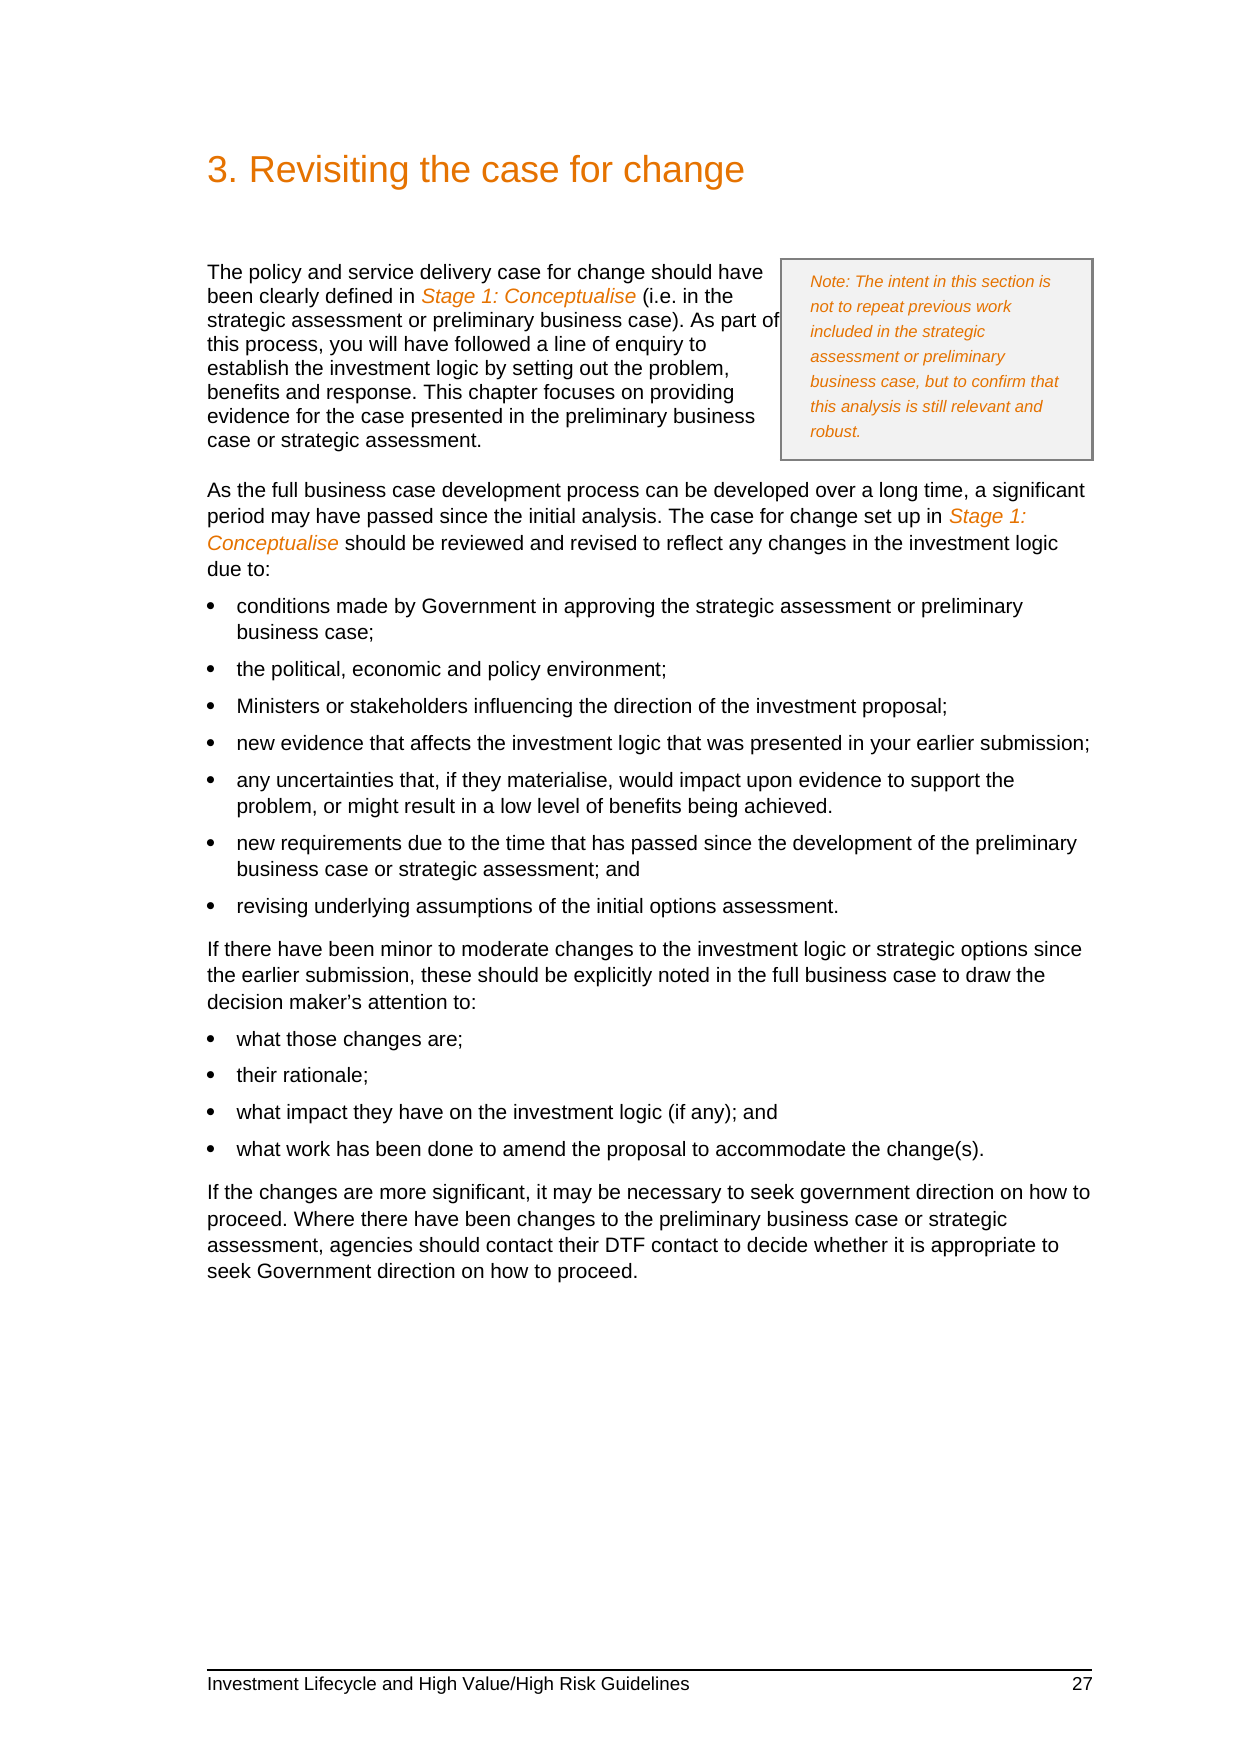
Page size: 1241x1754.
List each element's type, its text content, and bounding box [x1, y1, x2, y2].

list revising underlying assumptions of the initial options assessment. [207, 894, 1092, 918]
list Ministers or stakeholders influencing the direction of the investment proposal; [207, 694, 1092, 718]
list what impact they have on the investment logic (if any); and [207, 1100, 1092, 1124]
text If the changes are more significant, it may be necessary to seek government direction on how to proceed. Where there have been changes to the preliminary business case or strategic assessment, agencies should contact their DTF contact to decide whether it is appropriate to seek Government direction on how to proceed. [207, 1180, 1092, 1283]
subtitle Revisiting the case for change [207, 148, 1092, 191]
list new evidence that affects the investment logic that was presented in your earlier submission; [207, 731, 1092, 754]
list what those changes are; [207, 1026, 1092, 1051]
text As the full business case development process can be developed over a long time, a significant period may have passed since the initial analysis. The case for change set up in Stage 1: Conceptualise should be reviewed and revised to reflect any changes in the investment logic due to: [207, 478, 1092, 581]
list new requirements due to the time that has passed since the development of the preliminary business case or strategic assessment; and [207, 831, 1092, 881]
table_header Note: The intent in this section is not to repeat previous work included in the strategic assessment or preliminary business case, but to confirm that this analysis is still relevant and robust. [782, 260, 1091, 459]
table_header The policy and service delivery case for change should have been clearly defined in Stage 1: Conceptualise (i.e. in the strategic assessment or preliminary business case). As part of this process, you will have followed a line of enquiry to establish the investment logic by setting out the problem, benefits and response. This chapter focuses on providing evidence for the case presented in the preliminary business case or strategic assessment. [207, 258, 780, 459]
text If there have been minor to moderate changes to the investment logic or strategic options since the earlier submission, these should be explicitly noted in the full business case to draw the decision maker’s attention to: [207, 937, 1092, 1014]
list conditions made by Government in approving the strategic assessment or preliminary business case; [207, 593, 1092, 644]
list what work has been done to amend the proposal to accommodate the change(s). [207, 1137, 1092, 1161]
list the political, economic and policy environment; [207, 657, 1092, 681]
list any uncertainties that, if they materialise, would impact upon evidence to support the problem, or might result in a low level of benefits being achieved. [207, 767, 1092, 818]
list their rationale; [207, 1063, 1092, 1087]
